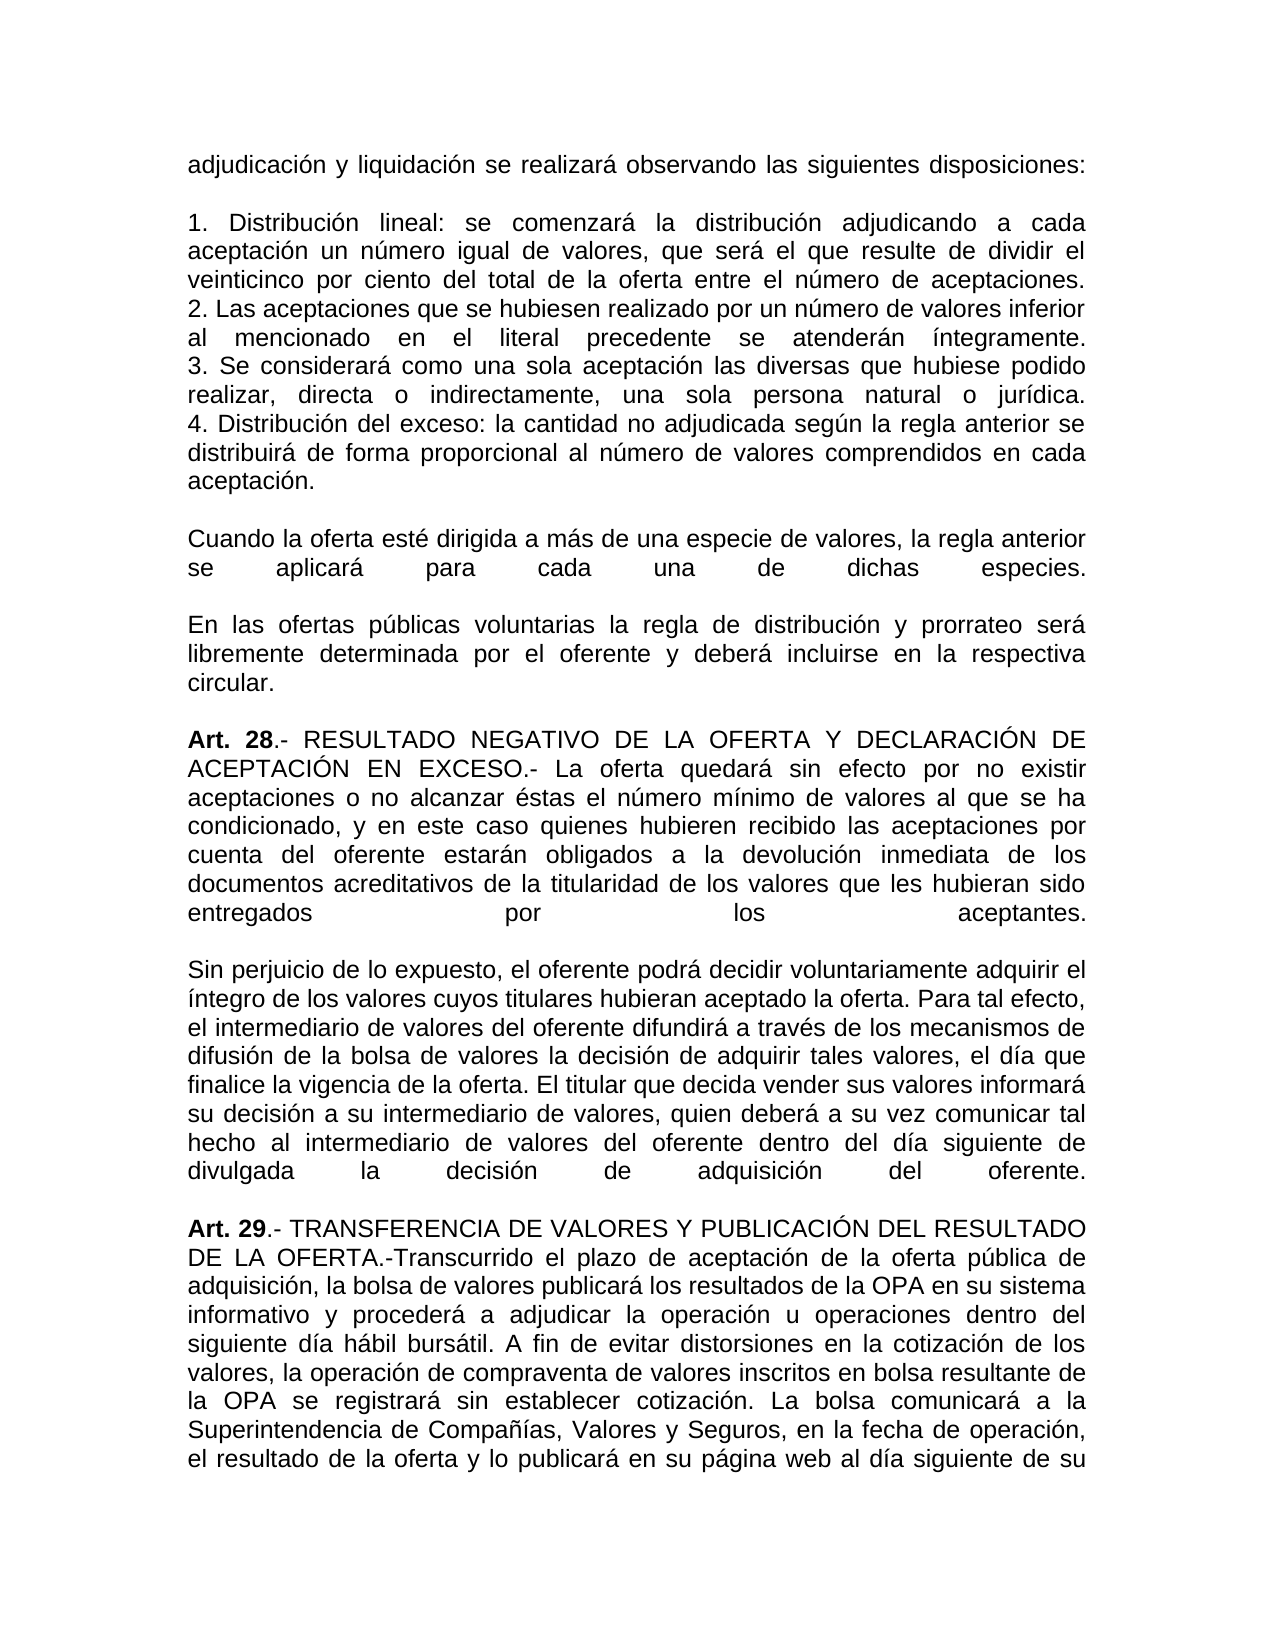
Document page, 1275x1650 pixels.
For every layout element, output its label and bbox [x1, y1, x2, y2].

text [187, 150, 1087, 1472]
